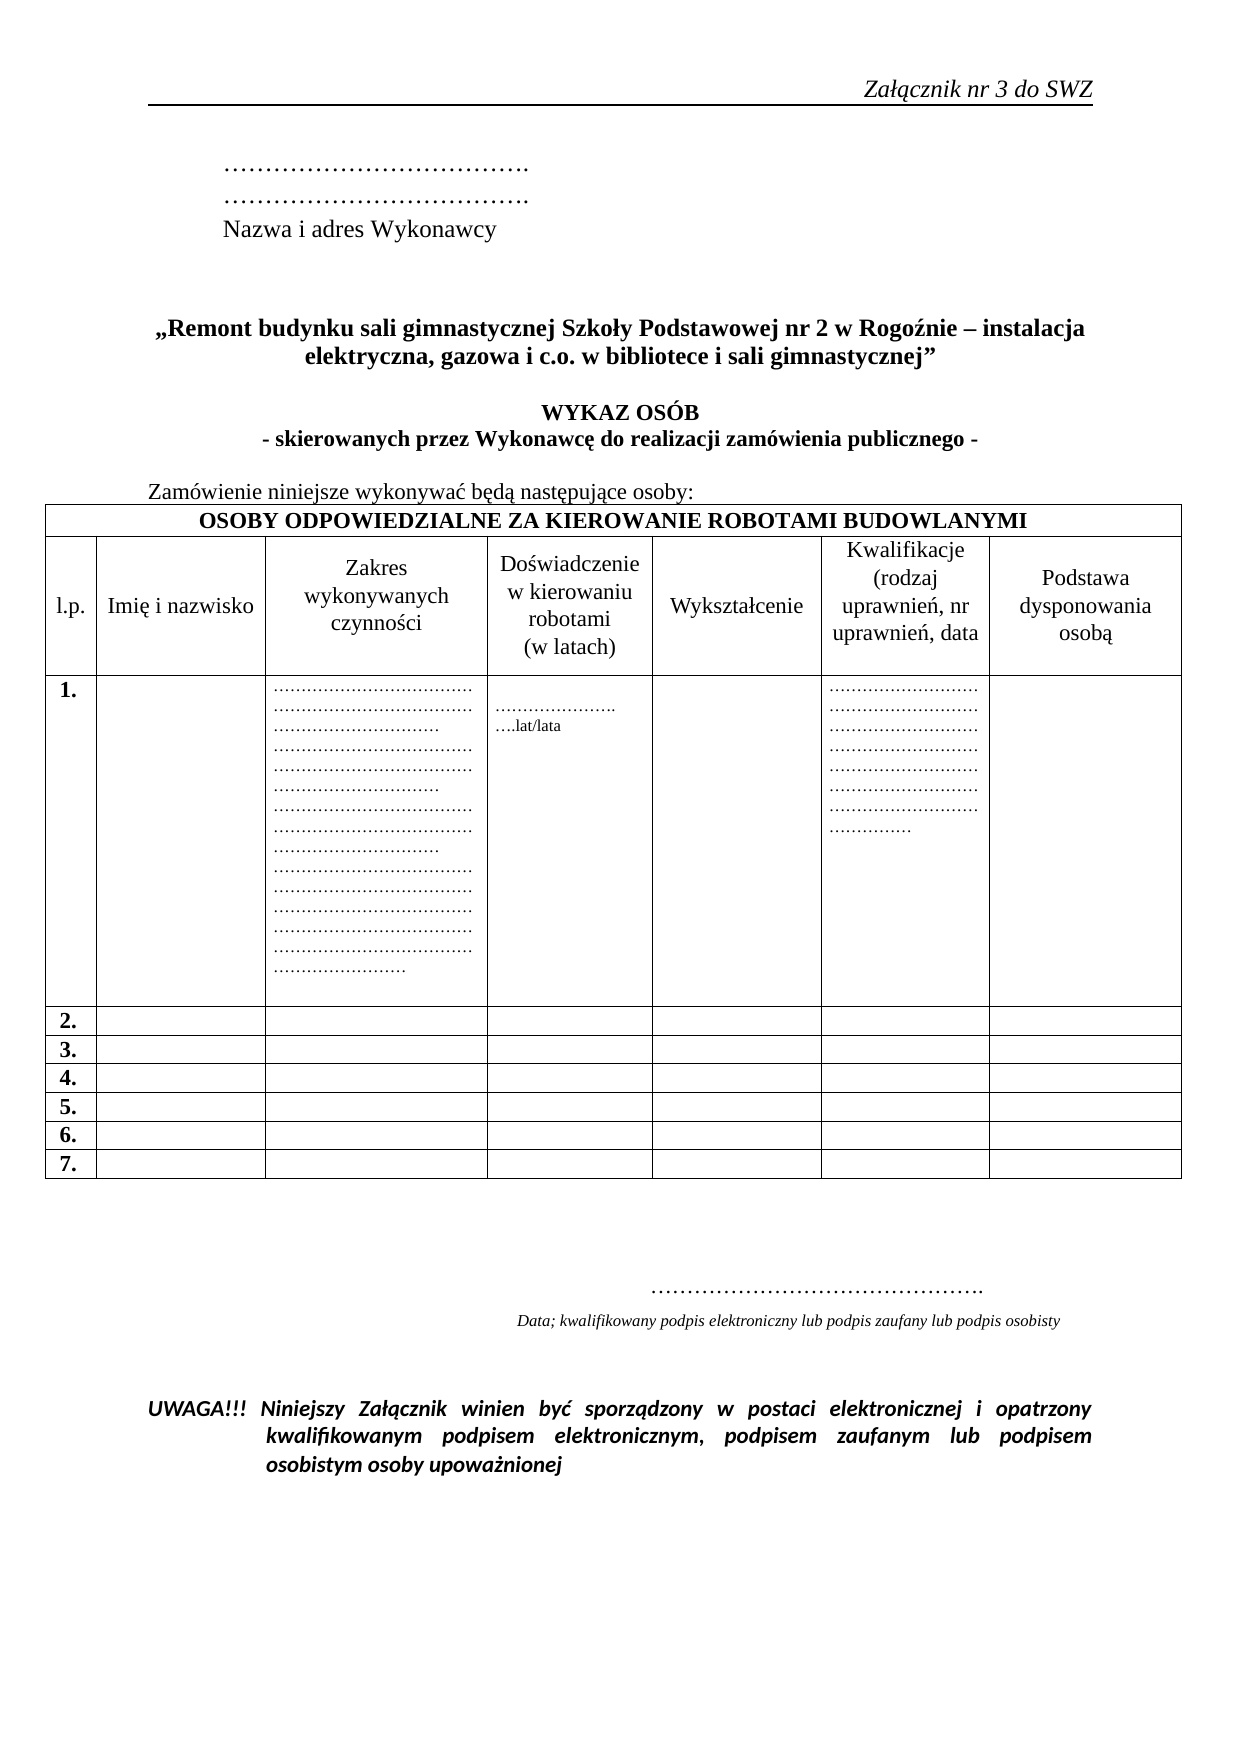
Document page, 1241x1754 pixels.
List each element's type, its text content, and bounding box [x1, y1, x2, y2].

table_cell [990, 1122, 1181, 1149]
table_cell [653, 1064, 821, 1092]
table_cell [990, 1093, 1181, 1121]
table_cell 1. [46, 676, 96, 1006]
table_cell Wykształcenie [653, 537, 821, 674]
list ………………………………. [223, 181, 1093, 209]
table_cell [653, 1122, 821, 1149]
table_cell [990, 1007, 1181, 1034]
table_cell [266, 1150, 487, 1178]
table_cell [653, 1093, 821, 1121]
table_cell [653, 1036, 821, 1063]
list WYKAZ OSÓB [148, 399, 1093, 425]
table_cell Imię i nazwisko [97, 537, 265, 674]
table_cell [97, 1036, 265, 1063]
table_cell [822, 1122, 989, 1149]
table_cell 6. [46, 1122, 96, 1149]
table_cell [990, 1036, 1181, 1063]
table_cell 4. [46, 1064, 96, 1092]
text UWAGA!!! Niniejszy Załącznik winien być sporządzony w postaci elektronicznej i opatrzony kwalifikowanym podpisem elektronicznym, podpisem zaufanym lub podpisem osobistym osoby upoważnionej [148, 1394, 1093, 1478]
table_cell 5. [46, 1093, 96, 1121]
table_cell [822, 1036, 989, 1063]
table_cell [266, 1036, 487, 1063]
table_cell [488, 1150, 652, 1178]
table_cell …………………………………………………………………………………………………………………………………………………………………………………… [822, 676, 989, 1006]
table_cell [990, 1064, 1181, 1092]
table_cell 7. [46, 1150, 96, 1178]
list ………………………………. [223, 148, 1093, 176]
table_cell [653, 1150, 821, 1178]
table_cell [488, 1093, 652, 1121]
table_cell [266, 1093, 487, 1121]
text Zamówienie niniejsze wykonywać będą następujące osoby: [148, 478, 1093, 504]
table_cell [266, 1122, 487, 1149]
table_cell [266, 1007, 487, 1034]
table_cell [488, 1036, 652, 1063]
table_cell [488, 1064, 652, 1092]
table_cell [822, 1064, 989, 1092]
text Data; kwalifikowany podpis elektroniczny lub podpis zaufany lub podpis osobisty [148, 1311, 1093, 1330]
table_cell [97, 1122, 265, 1149]
table_cell Doświadczenie w kierowaniu robotami (w latach) [488, 537, 652, 674]
table_cell [97, 1007, 265, 1034]
table_cell [97, 1150, 265, 1178]
table_cell [488, 1007, 652, 1034]
table_cell [822, 1007, 989, 1034]
table_cell 2. [46, 1007, 96, 1034]
table_cell [97, 1093, 265, 1121]
table_header OSOBY ODPOWIEDZIALNE ZA KIEROWANIE ROBOTAMI BUDOWLANYMI [46, 505, 1181, 536]
table_cell [97, 1064, 265, 1092]
table_cell ………………………………………………………………………………………… ………………………………………………………………………………………… ………………………………………………………………………………………… …………………………………………………………………………………………………………………………………………………………………………………… [266, 676, 487, 1006]
table_cell [488, 1122, 652, 1149]
table_cell l.p. [46, 537, 96, 674]
list Nazwa i adres Wykonawcy [223, 214, 1093, 242]
table_cell [97, 676, 265, 1006]
table_cell ………………….….lat/lata [488, 676, 652, 1006]
table_cell Podstawa dysponowania osobą [990, 537, 1181, 674]
table_cell Kwalifikacje (rodzaj uprawnień, nr uprawnień, data [822, 537, 989, 674]
table_cell [990, 1150, 1181, 1178]
table_cell [266, 1064, 487, 1092]
table_cell [653, 676, 821, 1006]
table_cell [990, 676, 1181, 1006]
text „Remont budynku sali gimnastycznej Szkoły Podstawowej nr 2 w Rogoźnie – instalacja elektryczna, gazowa i c.o. w bibliotece i sali gimnastycznej” [148, 313, 1093, 370]
table_cell 3. [46, 1036, 96, 1063]
table_cell [653, 1007, 821, 1034]
text - skierowanych przez Wykonawcę do realizacji zamówienia publicznego - [148, 425, 1093, 452]
table_cell Zakres wykonywanych czynności [266, 537, 487, 674]
text ………………………………………. [148, 1273, 1093, 1298]
table_cell [822, 1150, 989, 1178]
table_cell [822, 1093, 989, 1121]
